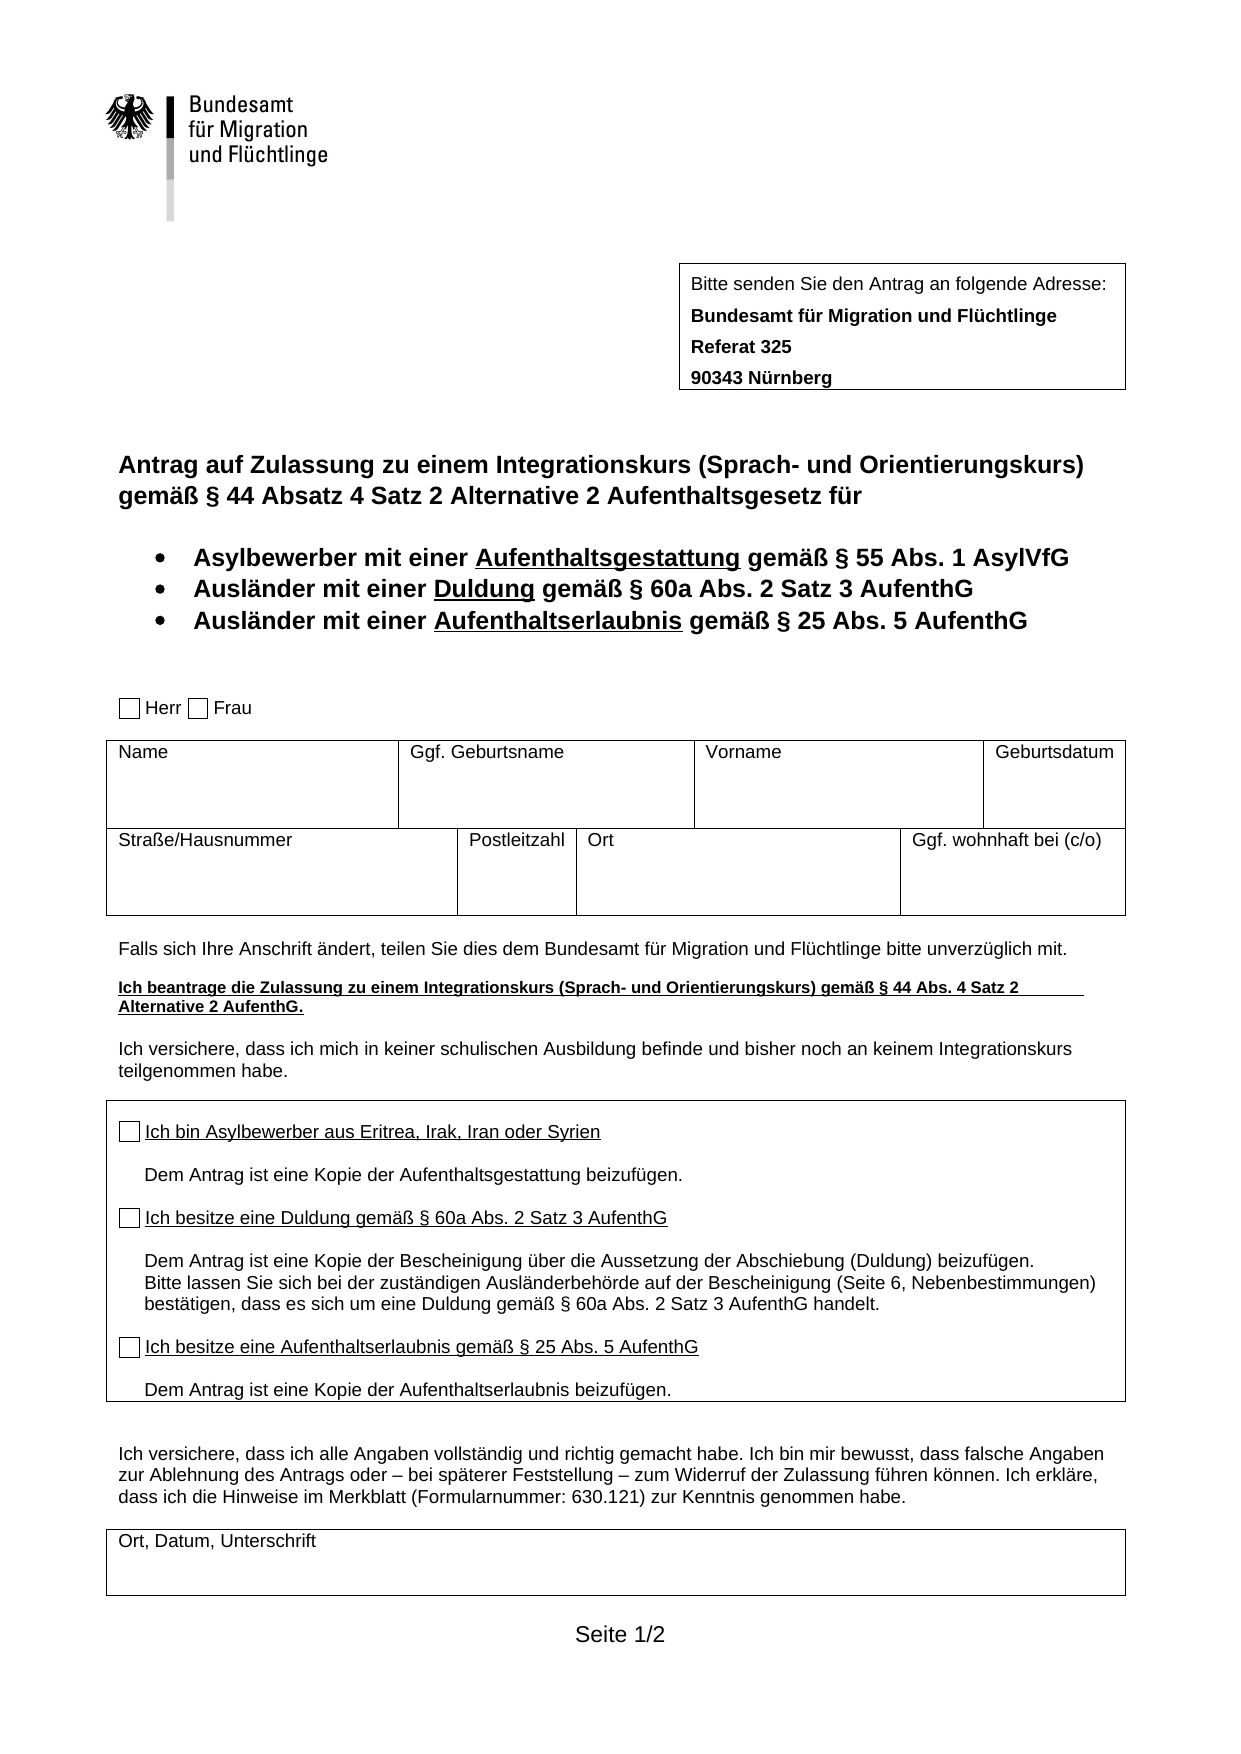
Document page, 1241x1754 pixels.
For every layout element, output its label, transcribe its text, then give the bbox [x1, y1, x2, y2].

table_header Name [107, 741, 398, 827]
table_header Vorname [695, 741, 983, 827]
table_header Bitte senden Sie den Antrag an folgende Adresse: Bundesamt für Migration und Flüchtlinge Referat 325 90343 Nürnberg [680, 264, 1125, 388]
text Ich versichere, dass ich mich in keiner schulischen Ausbildung befinde und bisher noch an keinem Integrationskurs teilgenommen habe. [118, 1038, 1122, 1081]
text Ich beantrage die Zulassung zu einem Integrationskurs (Sprach- und Orientierungskurs) gemäß § 44 Abs. 4 Satz 2 Alternative 2 AufenthG. [118, 978, 1122, 1016]
table_cell Straße/Hausnummer [107, 829, 457, 915]
table_cell Ggf. wohnhaft bei (c/o) [901, 829, 1125, 915]
table_cell Ort [577, 829, 900, 915]
text Ich versichere, dass ich alle Angaben vollständig und richtig gemacht habe. Ich bin mir bewusst, dass falsche Angaben zur Ablehnung des Antrags oder – bei späterer Feststellung – zum Widerruf der Zulassung führen können. Ich erkläre, dass ich die Hinweise im Merkblatt (Formularnummer: 630.121) zur Kenntnis genommen habe. [118, 1443, 1122, 1507]
table_header Ort, Datum, Unterschrift [107, 1530, 1125, 1594]
text Falls sich Ihre Anschrift ändert, teilen Sie dies dem Bundesamt für Migration und Flüchtlinge bitte unverzüglich mit. [118, 937, 1122, 959]
text Herr Frau [118, 697, 1122, 719]
picture [70, 53, 425, 263]
table_header Ggf. Geburtsname [399, 741, 694, 827]
table_cell Postleitzahl [458, 829, 576, 915]
table_header Ich bin Asylbewerber aus Eritrea, Irak, Iran oder Syrien Dem Antrag ist eine Kopie der Aufenthaltsgestattung beizufügen. Ich besitze eine Duldung gemäß § 60a Abs. 2 Satz 3 AufenthG Dem Antrag ist eine Kopie der Bescheinigung über die Aussetzung der Abschiebung (Duldung) beizufügen. Bitte lassen Sie sich bei der zuständigen Ausländerbehörde auf der Bescheinigung (Seite 6, Nebenbestimmungen) bestätigen, dass es sich um eine Duldung gemäß § 60a Abs. 2 Satz 3 AufenthG handelt. Ich besitze eine Aufenthaltserlaubnis gemäß § 25 Abs. 5 AufenthG Dem Antrag ist eine Kopie der Aufenthaltserlaubnis beizufügen. [107, 1101, 1125, 1401]
table_header Antrag auf Zulassung zu einem Integrationskurs (Sprach- und Orientierungskurs) gemäß § 44 Absatz 4 Satz 2 Alternative 2 Aufenthaltsgesetz für Asylbewerber mit einer Aufenthaltsgestattung gemäß § 55 Abs. 1 AsylVfG Ausländer mit einer Duldung gemäß § 60a Abs. 2 Satz 3 AufenthG Ausländer mit einer Aufenthaltserlaubnis gemäß § 25 Abs. 5 AufenthG [111, 447, 1167, 697]
table_header Geburtsdatum [984, 741, 1125, 827]
